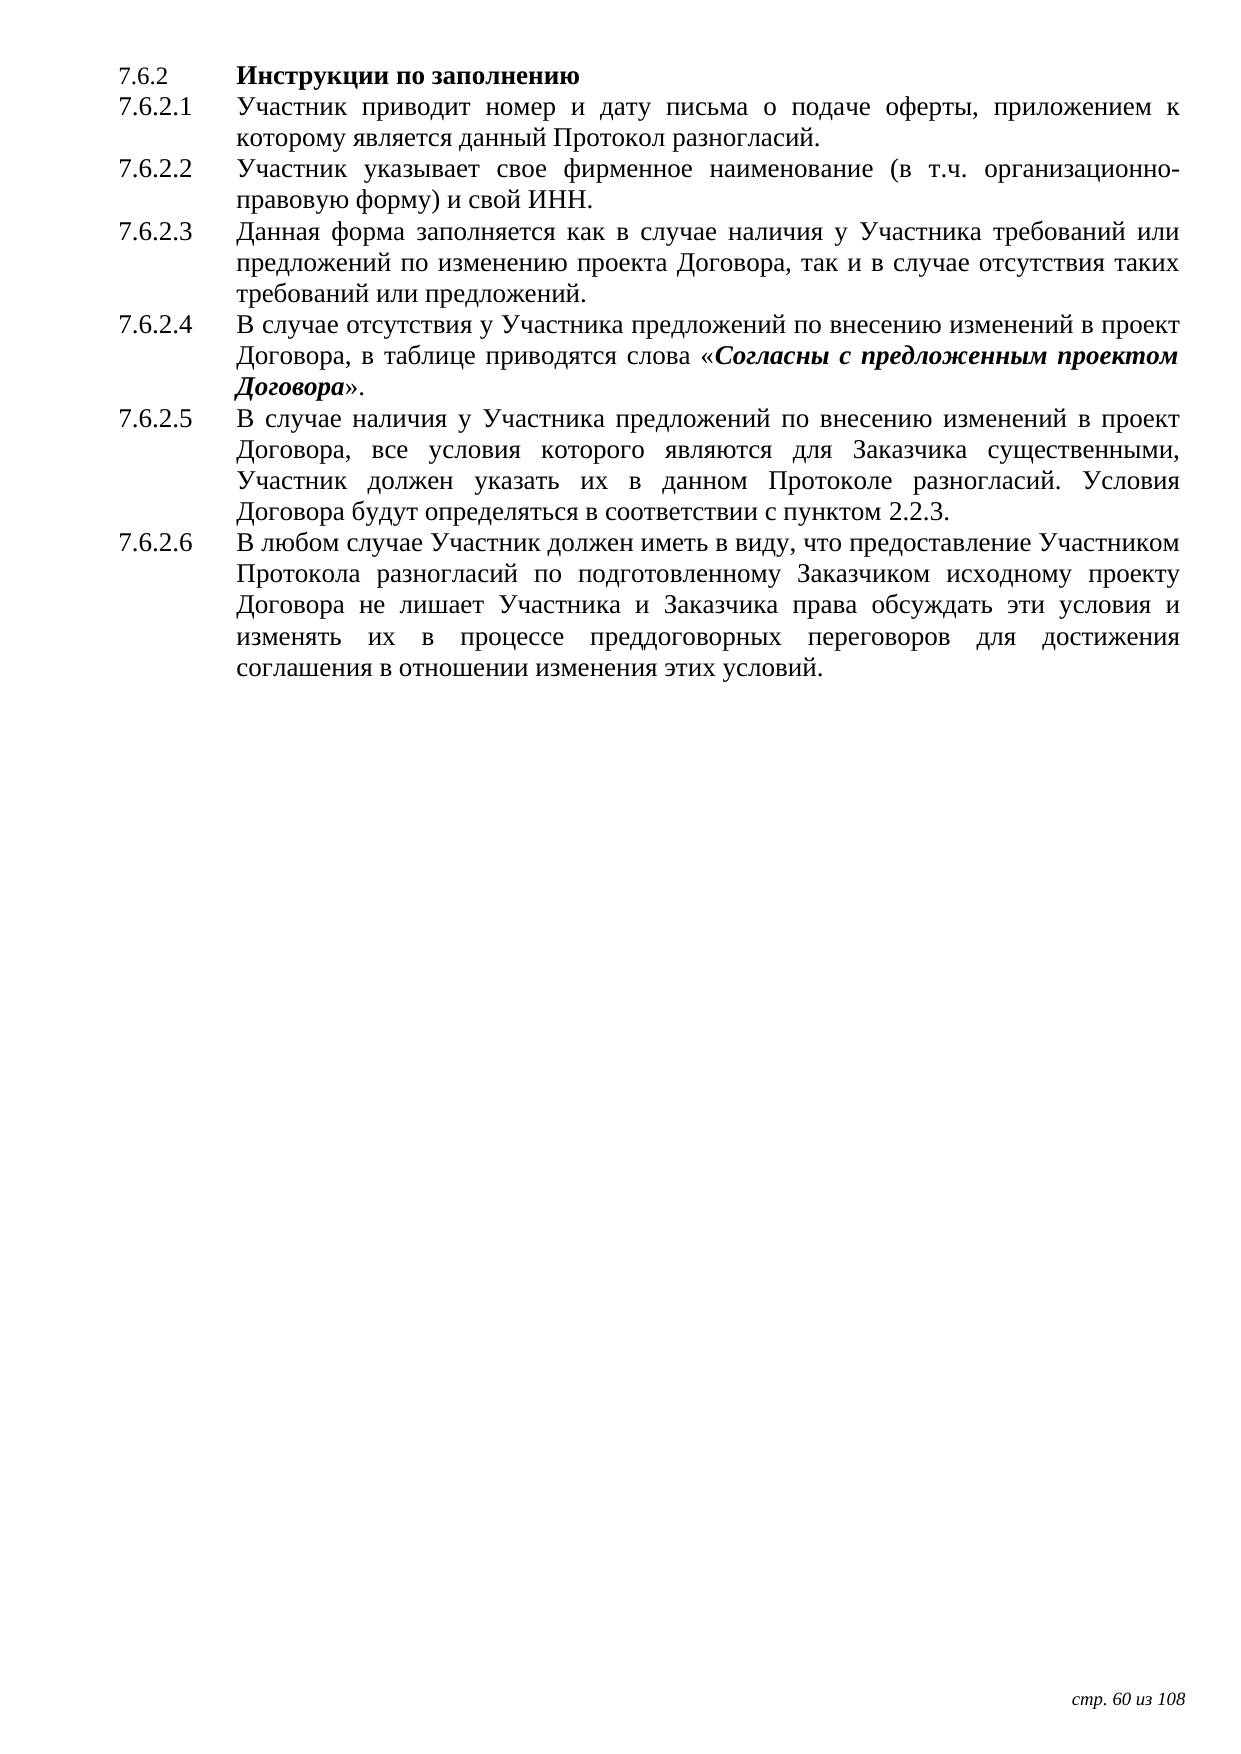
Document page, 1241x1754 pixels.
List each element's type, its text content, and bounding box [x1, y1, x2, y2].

text В случае наличия у Участника предложений по внесению изменений в проект Договора, все условия которого являются для Заказчика существенными, Участник должен указать их в данном Протоколе разногласий. Условия Договора будут определяться в соответствии с пунктом 2.2.3. [118, 402, 1181, 526]
text В случае отсутствия у Участника предложений по внесению изменений в проект Договора, в таблице приводятся слова «Согласны с предложенным проектом Договора». [118, 308, 1181, 402]
text В любом случае Участник должен иметь в виду, что предоставление Участником Протокола разногласий по подготовленному Заказчиком исходному проекту Договора не лишает Участника и Заказчика права обсуждать эти условия и изменять их в процессе преддоговорных переговоров для достижения соглашения в отношении изменения этих условий. [118, 526, 1181, 682]
text Участник приводит номер и дату письма о подаче оферты, приложением к которому является данный Протокол разногласий. [118, 90, 1181, 152]
text Участник указывает свое фирменное наименование (в т.ч. организационно-правовую форму) и свой ИНН. [118, 152, 1181, 215]
text Инструкции по заполнению [118, 59, 1181, 90]
text Данная форма заполняется как в случае наличия у Участника требований или предложений по изменению проекта Договора, так и в случае отсутствия таких требований или предложений. [118, 215, 1181, 308]
